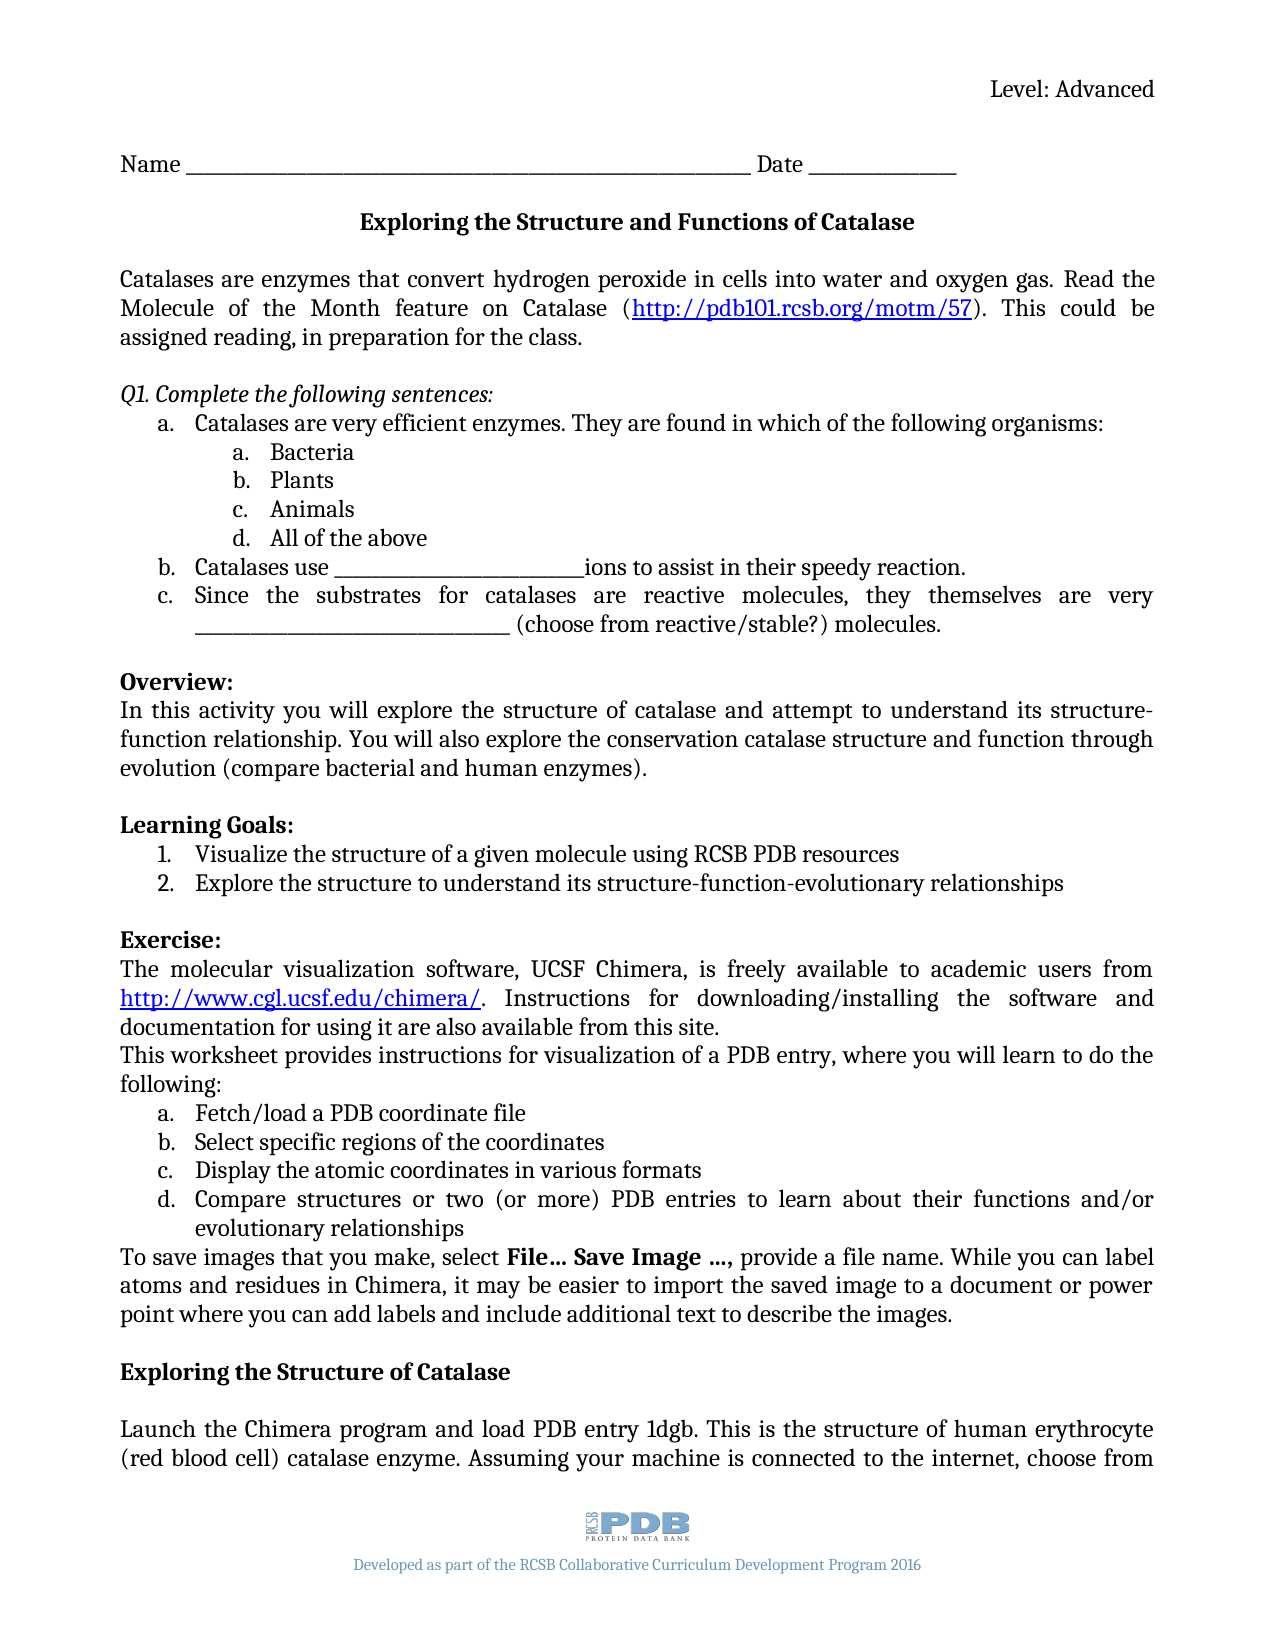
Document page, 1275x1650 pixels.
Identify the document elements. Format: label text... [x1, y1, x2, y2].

list Compare structures or two (or more) PDB entries to learn about their functions and/or evolutionary relationships [157, 1185, 1155, 1242]
text Learning Goals: [120, 811, 1155, 840]
list Explore the structure to understand its structure-function-evolutionary relationships [157, 869, 1155, 897]
list Since the substrates for catalases are reactive molecules, they themselves are very __________________________________ (choose from reactive/stable?) molecules. [157, 581, 1155, 639]
list Catalases are very efficient enzymes. They are found in which of the following organisms: [157, 409, 1155, 437]
text Q1. Complete the following sentences: [120, 380, 1155, 409]
text The molecular visualization software, UCSF Chimera, is freely available to academic users from http://www.cgl.ucsf.edu/chimera/. Instructions for downloading/installing the software and documentation for using it are also available from this site. [120, 955, 1155, 1041]
list Plants [232, 466, 1155, 495]
list All of the above [232, 524, 1155, 552]
list Fetch/load a PDB coordinate file [157, 1099, 1155, 1127]
text In this activity you will explore the structure of catalase and attempt to understand its structure-function relationship. You will also explore the conservation catalase structure and function through evolution (compare bacterial and human enzymes). [120, 696, 1155, 782]
list Display the atomic coordinates in various formats [157, 1156, 1155, 1185]
list Select specific regions of the coordinates [157, 1127, 1155, 1156]
text Overview: [120, 667, 1155, 696]
text Catalases are enzymes that convert hydrogen peroxide in cells into water and oxygen gas. Read the Molecule of the Month feature on Catalase (http://pdb101.rcsb.org/motm/57). This could be assigned reading, in preparation for the class. [120, 265, 1155, 351]
text Name _____________________________________________________________ Date ________________ [120, 150, 1155, 179]
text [120, 1415, 1155, 1472]
list Bacteria [232, 437, 1155, 466]
text To save images that you make, select File… Save Image …, provide a file name. While you can label atoms and residues in Chimera, it may be easier to import the saved image to a document or power point where you can add labels and include additional text to describe the images. [120, 1242, 1155, 1329]
list Catalases use ___________________________ions to assist in their speedy reaction. [157, 552, 1155, 581]
list Animals [232, 495, 1155, 524]
text Exploring the Structure of Catalase [120, 1357, 1155, 1386]
list Visualize the structure of a given molecule using RCSB PDB resources [157, 840, 1155, 869]
text Exercise: [120, 926, 1155, 955]
text Exploring the Structure and Functions of Catalase [120, 207, 1155, 236]
text This worksheet provides instructions for visualization of a PDB entry, where you will learn to do the following: [120, 1041, 1155, 1099]
